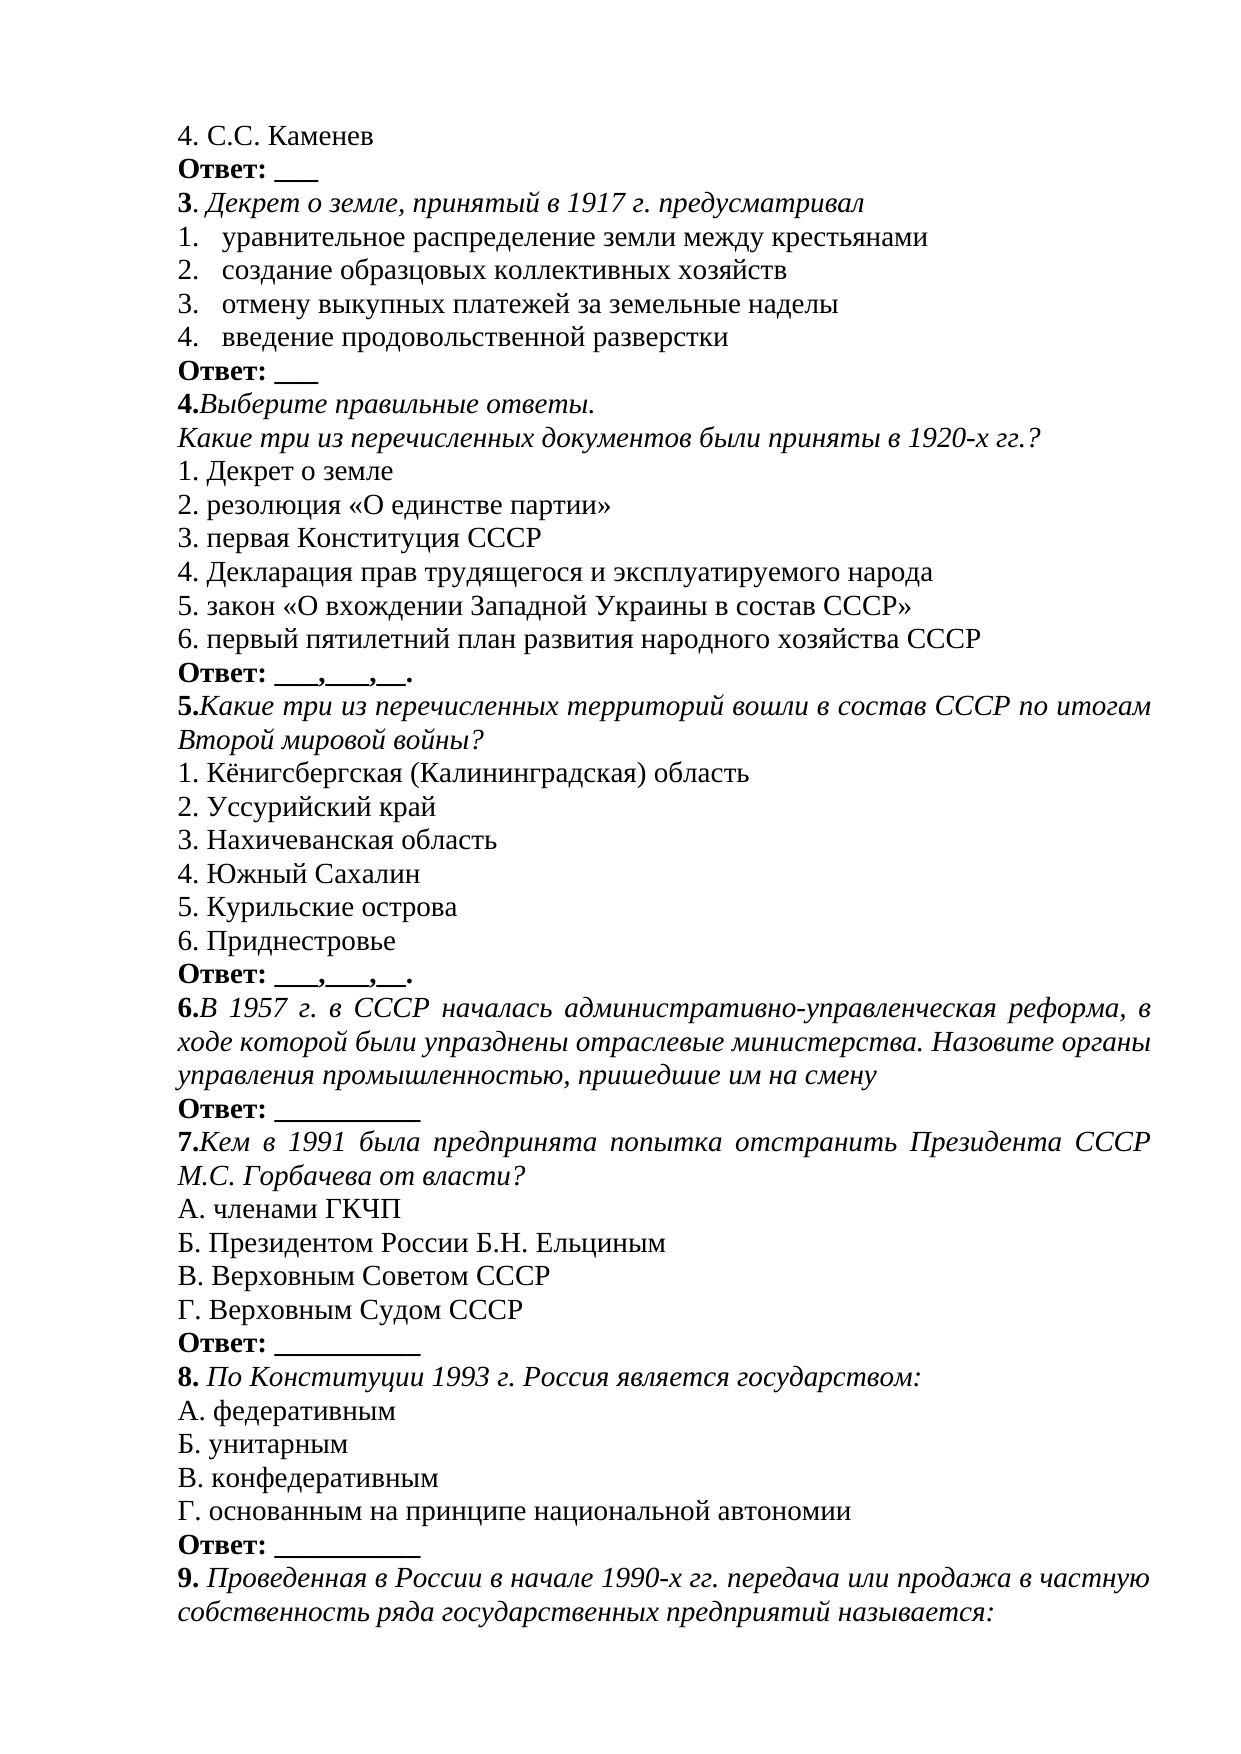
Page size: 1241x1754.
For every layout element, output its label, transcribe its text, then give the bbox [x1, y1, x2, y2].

text В. Верховным Советом СССР [177, 1258, 1152, 1292]
text Ответ: __________ [177, 1527, 1152, 1560]
text 8. По Конституции 1993 г. Россия является государством: [177, 1359, 1152, 1393]
text Какие три из перечисленных документов были приняты в 1920-х гг.? [177, 420, 1152, 453]
text 5. Курильские острова [177, 889, 1152, 923]
text Ответ: ___,___,__. [177, 957, 1152, 990]
text 6.В 1957 г. в СССР началась административно-управленческая реформа, в ходе которой были упразднены отраслевые министерства. Назовите органы управления промышленностью, пришедшие им на смену [177, 990, 1152, 1091]
text 1. Кёнигсбергская (Калининградская) область [177, 755, 1152, 789]
list уравнительное распределение земли между крестьянами [177, 219, 1152, 252]
text 3. Нахичеванская область [177, 822, 1152, 856]
list создание образцовых коллективных хозяйств [177, 252, 1152, 286]
text 1. Декрет о земле [177, 453, 1152, 487]
text А. федеративным [177, 1393, 1152, 1426]
text Г. Верховным Судом СССР [177, 1292, 1152, 1326]
text 4. Южный Сахалин [177, 856, 1152, 889]
text 4. Декларация прав трудящегося и эксплуатируемого народа [177, 554, 1152, 588]
text 6. Приднестровье [177, 923, 1152, 957]
text В. конфедеративным [177, 1460, 1152, 1493]
text 2. Уссурийский край [177, 789, 1152, 822]
text Г. основанным на принципе национальной автономии [177, 1493, 1152, 1527]
text 4.Выберите правильные ответы. [177, 386, 1152, 420]
text 7.Кем в 1991 была предпринята попытка отстранить Президента СССР М.С. Горбачева от власти? [177, 1124, 1152, 1191]
text Ответ: __________ [177, 1091, 1152, 1124]
text 4. С.С. Каменев [177, 118, 1152, 152]
list отмену выкупных платежей за земельные наделы [177, 286, 1152, 319]
text Ответ: ___ [177, 353, 1152, 386]
text 5. закон «О вхождении Западной Украины в состав СССР» [177, 588, 1152, 621]
text 2. резолюция «О единстве партии» [177, 487, 1152, 521]
list введение продовольственной разверстки [177, 319, 1152, 353]
text Б. унитарным [177, 1426, 1152, 1460]
text 3. первая Конституция СССР [177, 521, 1152, 554]
text Ответ: ___ [177, 152, 1152, 185]
text Б. Президентом России Б.Н. Ельциным [177, 1225, 1152, 1258]
text А. членами ГКЧП [177, 1191, 1152, 1225]
text 9. Проведенная в России в начале 1990-х гг. передача или продажа в частную собственность ряда государственных предприятий называется: [177, 1560, 1152, 1627]
text 5.Какие три из перечисленных территорий вошли в состав СССР по итогам Второй мировой войны? [177, 688, 1152, 755]
text Ответ: ___,___,__. [177, 655, 1152, 688]
text 3. Декрет о земле, принятый в 1917 г. предусматривал [177, 185, 1152, 219]
text 6. первый пятилетний план развития народного хозяйства СССР [177, 621, 1152, 655]
text Ответ: __________ [177, 1326, 1152, 1359]
